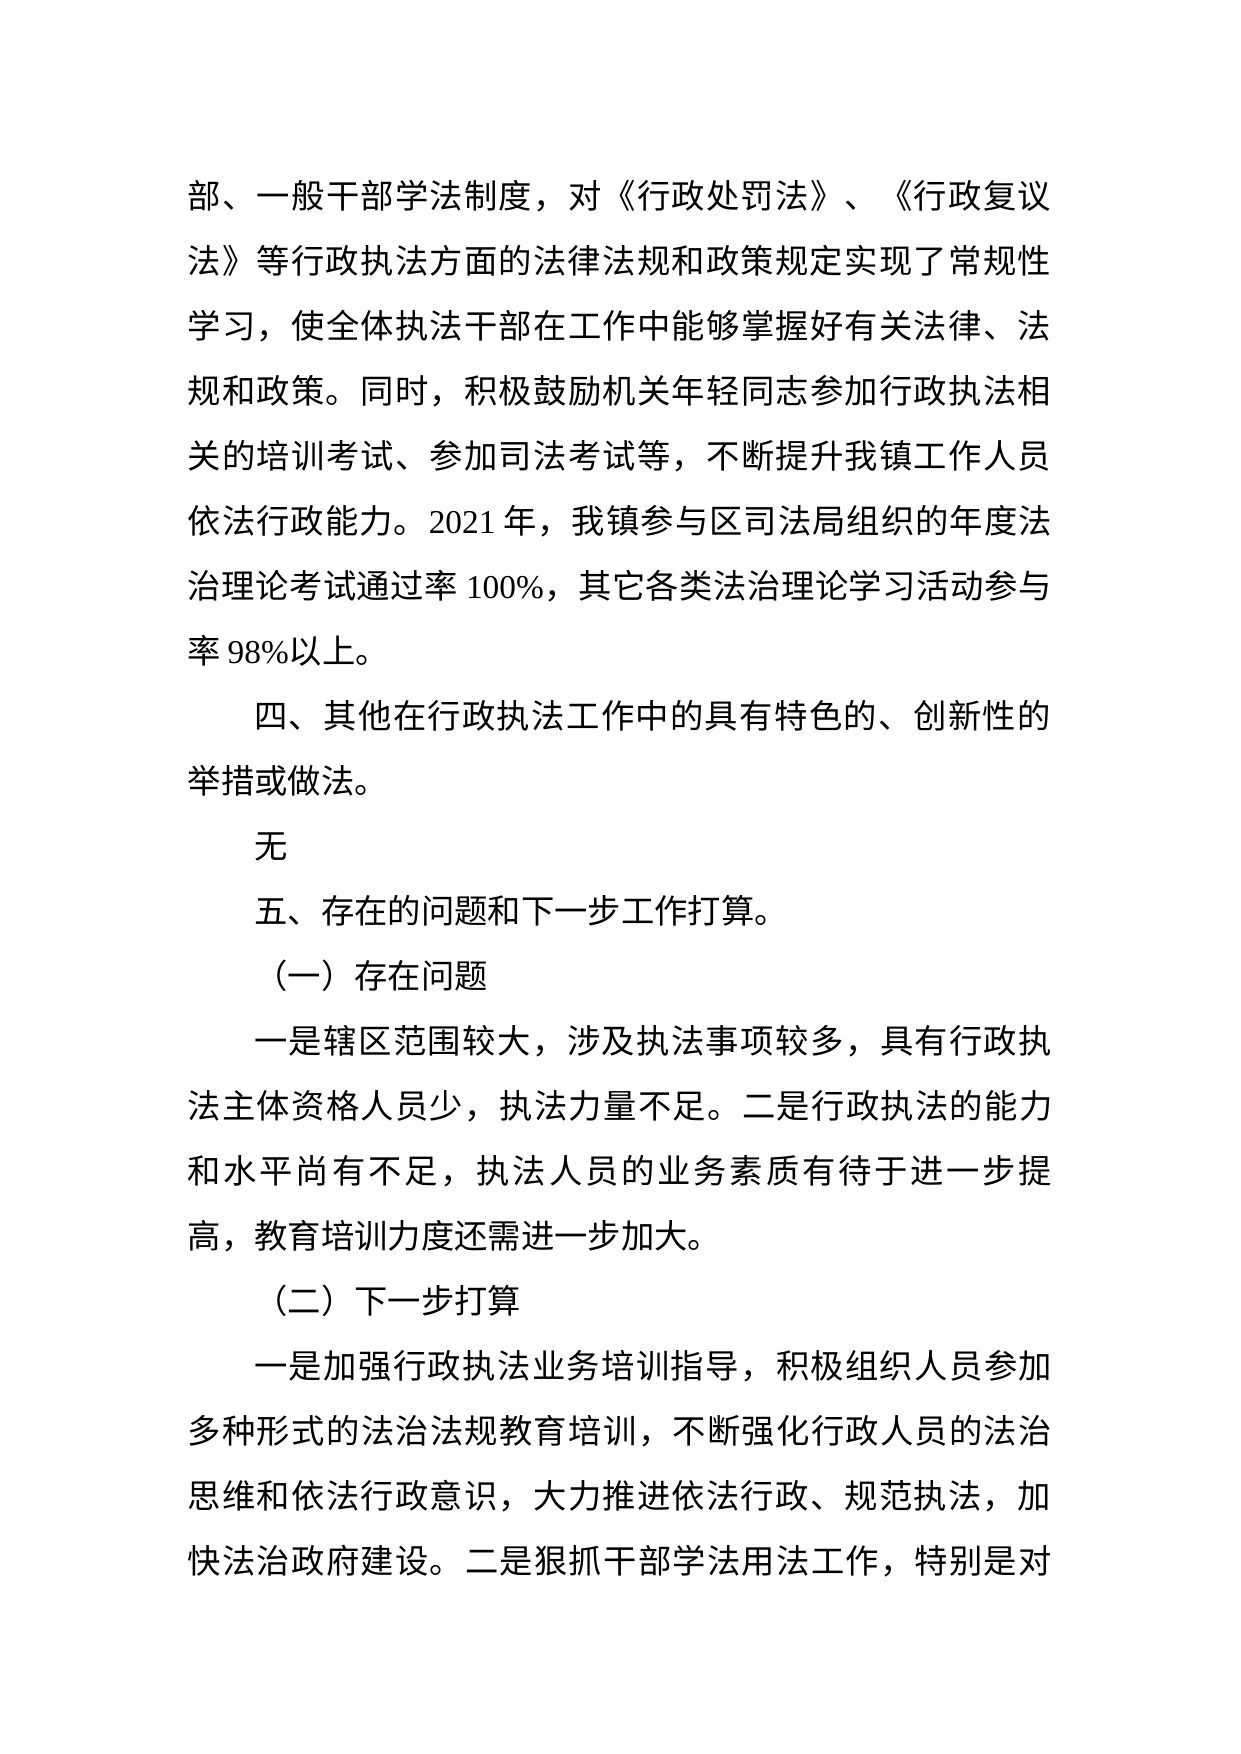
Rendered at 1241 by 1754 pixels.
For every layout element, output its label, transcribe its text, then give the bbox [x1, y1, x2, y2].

list 存在的问题和下一步工作打算。 [187, 877, 1053, 942]
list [187, 162, 1053, 682]
list 下一步打算 [187, 1267, 1053, 1332]
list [187, 1332, 1053, 1592]
list 存在问题 [187, 942, 1053, 1007]
list 一是辖区范围较大，涉及执法事项较多，具有行政执法主体资格人员少，执法力量不足。二是行政执法的能力和水平尚有不足，执法人员的业务素质有待于进一步提高，教育培训力度还需进一步加大。 [187, 1007, 1053, 1267]
list 无 [187, 812, 1053, 877]
text 四、其他在行政执法工作中的具有特色的、创新性的举措或做法。 [187, 682, 1053, 812]
